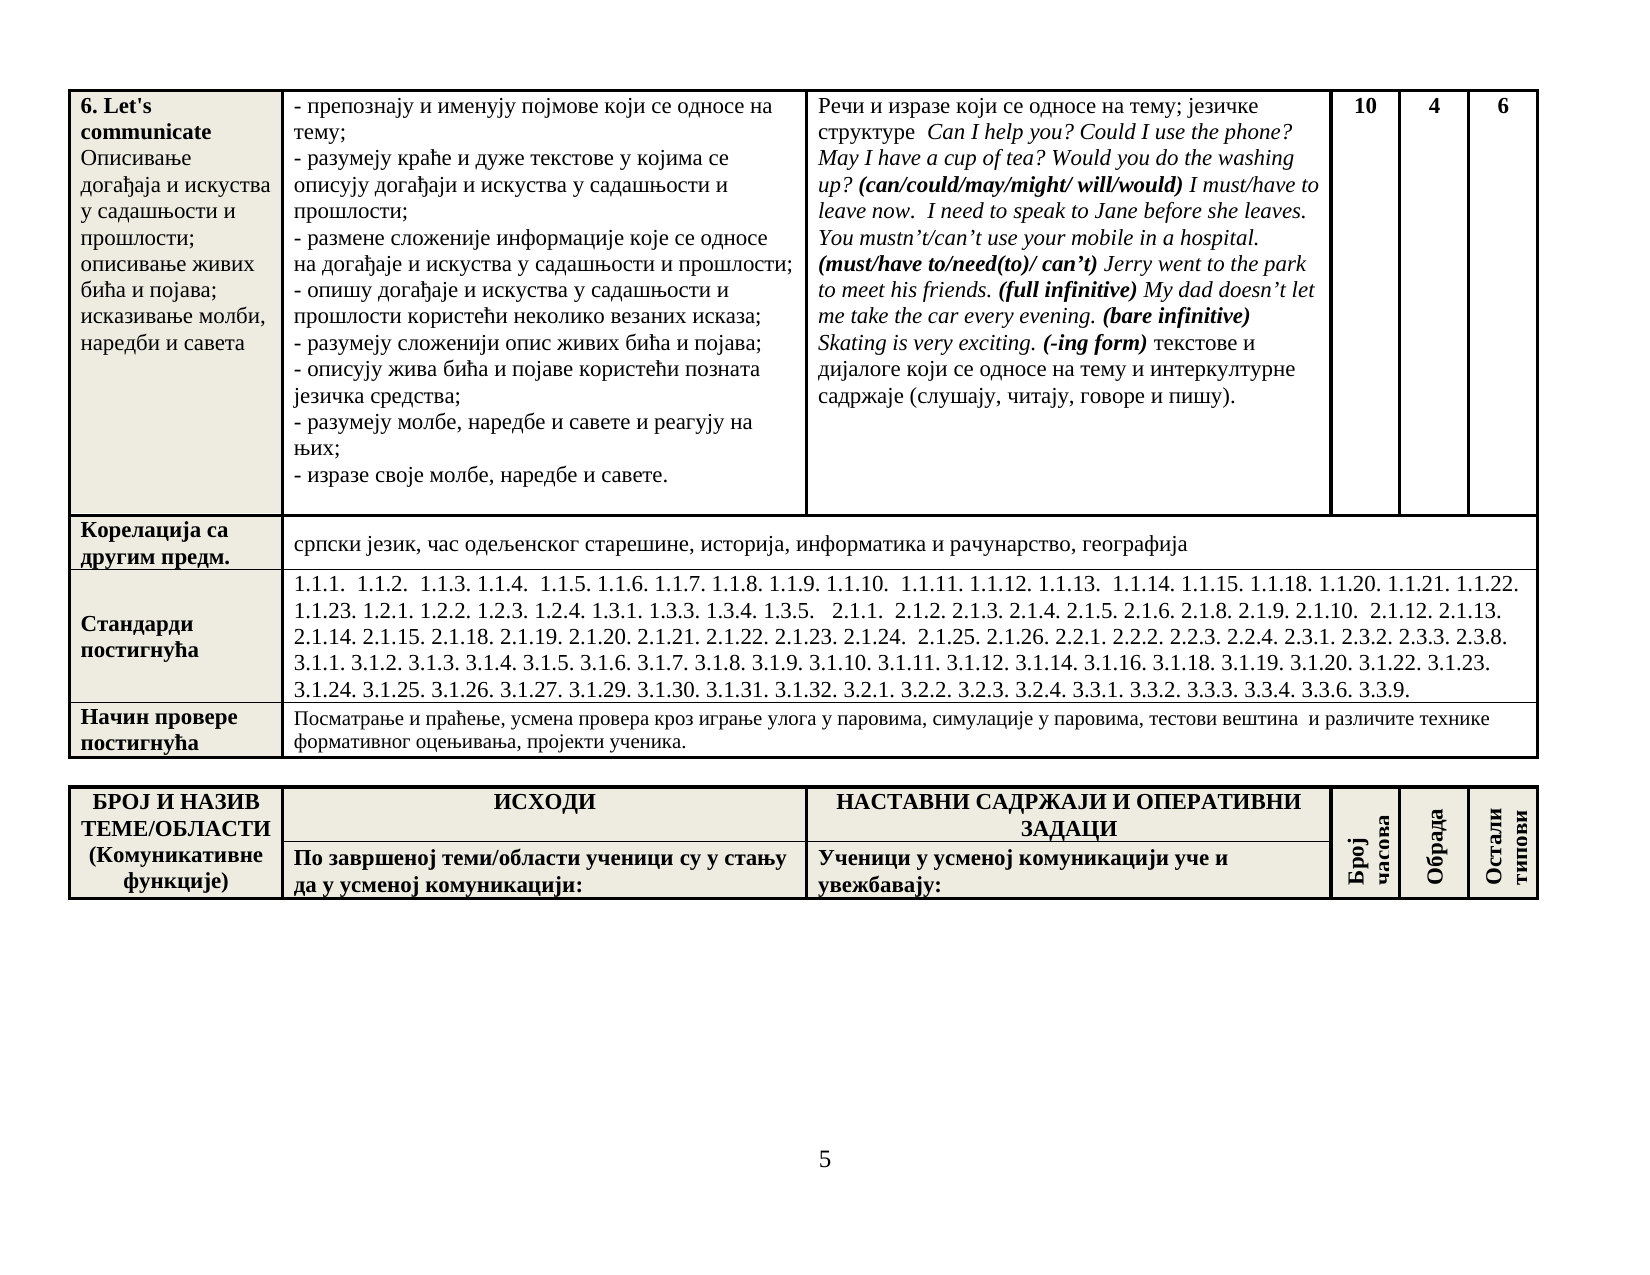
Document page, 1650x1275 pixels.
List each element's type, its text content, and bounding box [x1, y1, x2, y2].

table_cell 6. Let's communicate Описивање догађаја и искуства у садашњости и прошлости; описивање живих бића и појава; исказивање молби, наредби и савета [71, 92, 281, 513]
table_header ИСХОДИ [284, 789, 805, 841]
table_cell Ученици у усменој комуникацији уче и увежбавају: [808, 842, 1329, 897]
table_header Остали типови [1470, 789, 1536, 897]
table_cell 6 [1470, 92, 1536, 513]
table_cell - препознају и именују појмове који се односе на тему; - разумеју краће и дуже текстове у којима се описују догађаји и искуства у садашњости и прошлости; - размене сложеније информације које се односе на догађаје и искуства у садашњости и прошлости; - опишу догађаје и искуства у садашњости и прошлости користећи неколико везаних исказа; - разумеју сложенији опис живих бића и појава; - описују жива бића и појаве користећи позната језичка средства; - разумеју молбе, наредбе и савете и реагују на њих; - изразе своје молбе, наредбе и савете. [284, 92, 805, 513]
table_cell српски језик, час одељенског старешине, историја, информатика и рачунарство, географија [284, 517, 1536, 569]
table_cell По завршеној теми/области ученици су у стању да у усменој комуникацији: [284, 842, 805, 897]
table_header Број часова по теми [1333, 789, 1398, 897]
table_header Обрада [1401, 789, 1467, 897]
table_cell 1.1.1. 1.1.2. 1.1.3. 1.1.4. 1.1.5. 1.1.6. 1.1.7. 1.1.8. 1.1.9. 1.1.10. 1.1.11. 1.1.12. 1.1.13. 1.1.14. 1.1.15. 1.1.18. 1.1.20. 1.1.21. 1.1.22. 1.1.23. 1.2.1. 1.2.2. 1.2.3. 1.2.4. 1.3.1. 1.3.3. 1.3.4. 1.3.5. 2.1.1. 2.1.2. 2.1.3. 2.1.4. 2.1.5. 2.1.6. 2.1.8. 2.1.9. 2.1.10. 2.1.12. 2.1.13. 2.1.14. 2.1.15. 2.1.18. 2.1.19. 2.1.20. 2.1.21. 2.1.22. 2.1.23. 2.1.24. 2.1.25. 2.1.26. 2.2.1. 2.2.2. 2.2.3. 2.2.4. 2.3.1. 2.3.2. 2.3.3. 2.3.8. 3.1.1. 3.1.2. 3.1.3. 3.1.4. 3.1.5. 3.1.6. 3.1.7. 3.1.8. 3.1.9. 3.1.10. 3.1.11. 3.1.12. 3.1.14. 3.1.16. 3.1.18. 3.1.19. 3.1.20. 3.1.22. 3.1.23. 3.1.24. 3.1.25. 3.1.26. 3.1.27. 3.1.29. 3.1.30. 3.1.31. 3.1.32. 3.2.1. 3.2.2. 3.2.3. 3.2.4. 3.3.1. 3.3.2. 3.3.3. 3.3.4. 3.3.6. 3.3.9. [284, 570, 1536, 702]
table_cell Посматрање и праћење, усмена провера кроз играње улога у паровима, симулације у паровима, тестови вештина и различите технике формативног оцењивања, пројекти ученика. [284, 703, 1536, 756]
table_header НАСТАВНИ САДРЖАЈИ И ОПЕРАТИВНИ ЗАДАЦИ [808, 789, 1329, 841]
table_cell Начин провере постигнућа [71, 703, 281, 756]
table_cell 10 [1333, 92, 1398, 513]
table_cell Стандарди постигнућа [71, 570, 281, 702]
table_cell Речи и изразе који се односе на тему; језичке структуре Can I help you? Could I use the phone? May I have a cup of tea? Would you do the washing up? (can/could/may/might/ will/would) I must/have to leave now. I need to speak to Jane before she leaves. You mustn’t/can’t use your mobile in a hospital. (must/have to/need(to)/ can’t) Jerry went to the park to meet his friends. (full infinitive) My dad doesn’t let me take the car every evening. (bare infinitive) Skating is very exciting. (-ing form) текстове и дијалоге који се односе на тему и интеркултурне садржаје (слушају, читају, говоре и пишу). [808, 92, 1329, 513]
table_header БРОЈ И НАЗИВ ТЕМЕ/ОБЛАСТИ (Комуникативне функције) [71, 789, 281, 897]
table_cell 4 [1401, 92, 1467, 513]
table_cell Корелација са другим предм. [71, 517, 281, 569]
